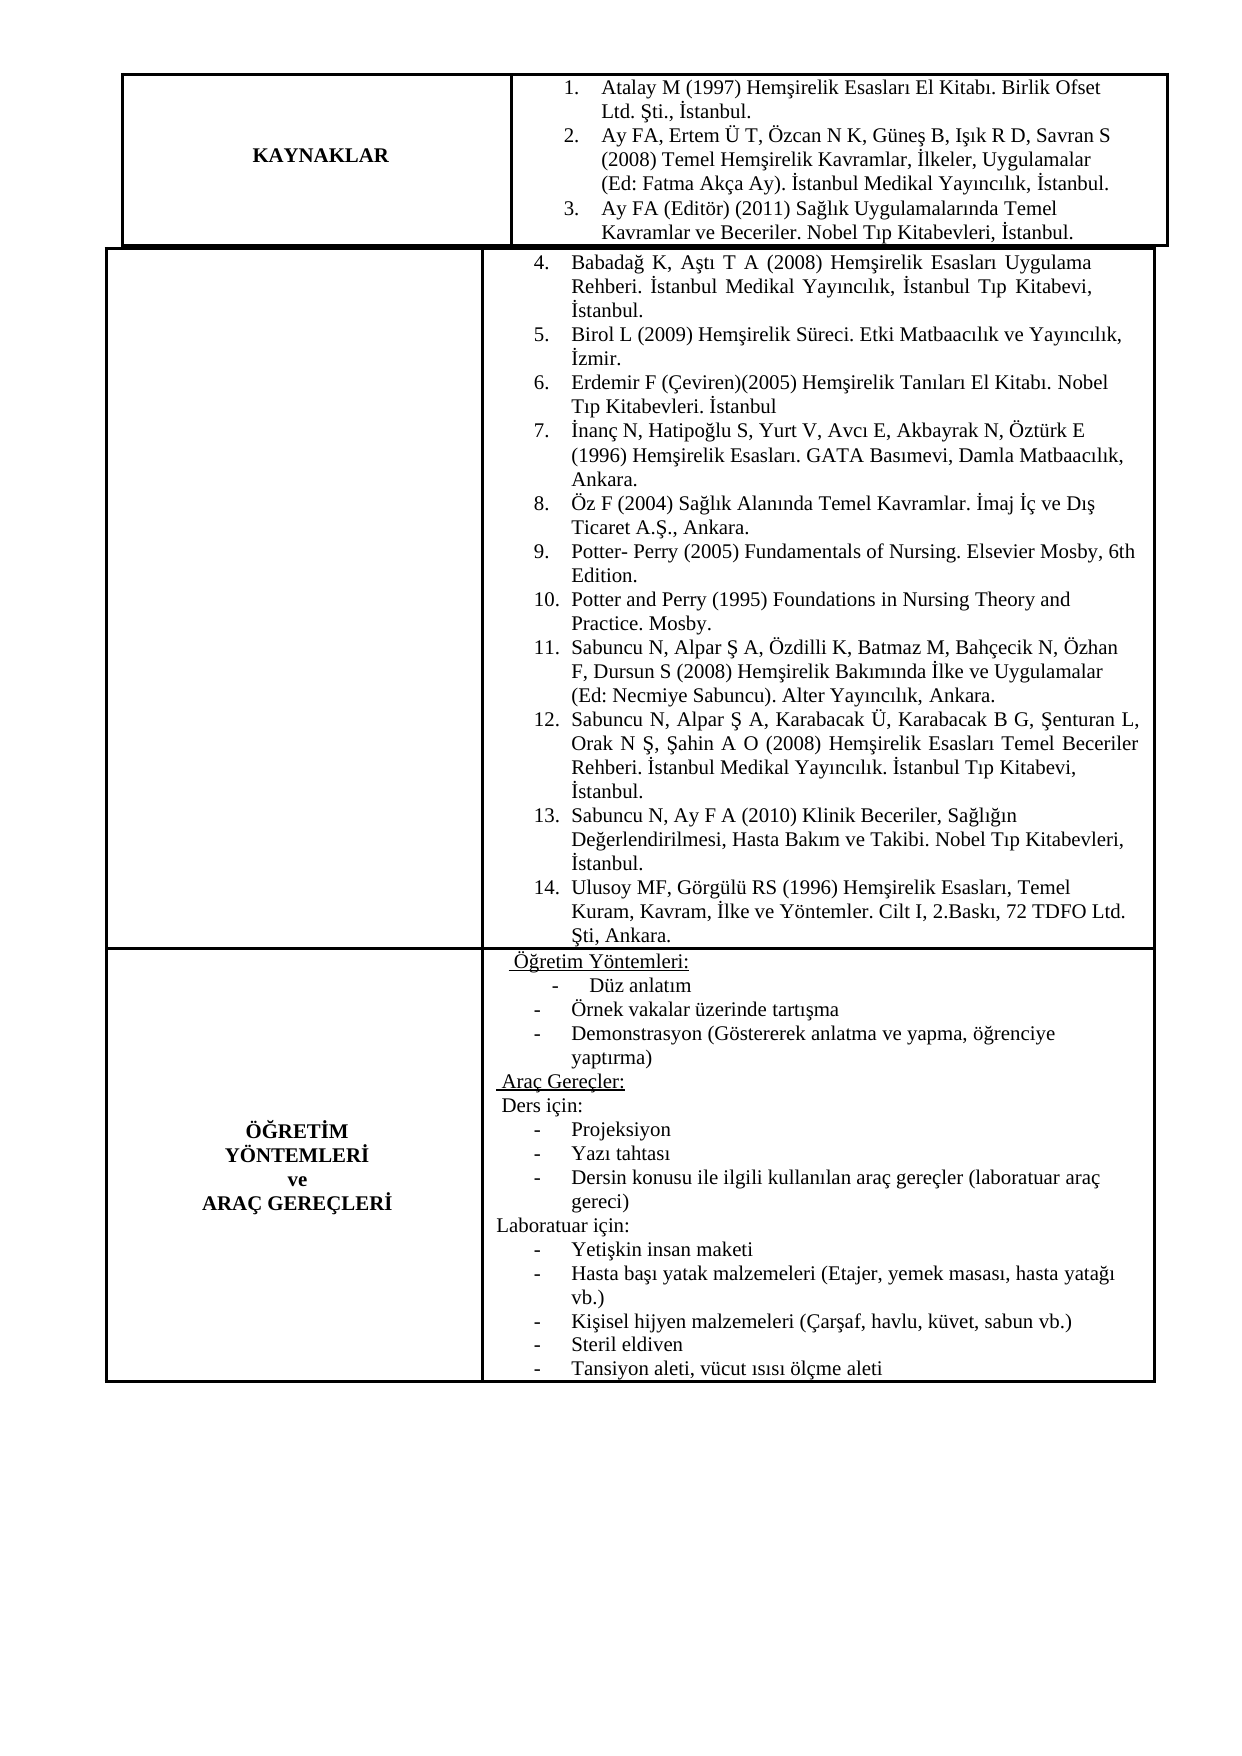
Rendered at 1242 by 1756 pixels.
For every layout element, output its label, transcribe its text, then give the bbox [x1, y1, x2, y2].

table_header [108, 250, 481, 947]
table_cell Atalay M (1997) Hemşirelik Esasları El Kitabı. Birlik Ofset Ltd. Şti., İstanbul. Ay FA, Ertem Ü T, Özcan N K, Güneş B, Işık R D, Savran S (2008) Temel Hemşirelik Kavramlar, İlkeler, Uygulamalar (Ed: Fatma Akça Ay). İstanbul Medikal Yayıncılık, İstanbul. Ay FA (Editör) (2011) Sağlık Uygulamalarında Temel Kavramlar ve Beceriler. Nobel Tıp Kitabevleri, İstanbul. [513, 76, 1166, 244]
table_header Babadağ K, Aştı T A (2008) Hemşirelik Esasları Uygulama Rehberi. İstanbul Medikal Yayıncılık, İstanbul Tıp Kitabevi, İstanbul. Birol L (2009) Hemşirelik Süreci. Etki Matbaacılık ve Yayıncılık, İzmir. Erdemir F (Çeviren)(2005) Hemşirelik Tanıları El Kitabı. Nobel Tıp Kitabevleri. İstanbul İnanç N, Hatipoğlu S, Yurt V, Avcı E, Akbayrak N, Öztürk E (1996) Hemşirelik Esasları. GATA Basımevi, Damla Matbaacılık, Ankara. Öz F (2004) Sağlık Alanında Temel Kavramlar. İmaj İç ve Dış Ticaret A.Ş., Ankara. Potter- Perry (2005) Fundamentals of Nursing. Elsevier Mosby, 6th Edition. Potter and Perry (1995) Foundations in Nursing Theory and Practice. Mosby. Sabuncu N, Alpar Ş A, Özdilli K, Batmaz M, Bahçecik N, Özhan F, Dursun S (2008) Hemşirelik Bakımında İlke ve Uygulamalar (Ed: Necmiye Sabuncu). Alter Yayıncılık, Ankara. Sabuncu N, Alpar Ş A, Karabacak Ü, Karabacak B G, Şenturan L, Orak N Ş, Şahin A O (2008) Hemşirelik Esasları Temel Beceriler Rehberi. İstanbul Medikal Yayıncılık. İstanbul Tıp Kitabevi, İstanbul. Sabuncu N, Ay F A (2010) Klinik Beceriler, Sağlığın Değerlendirilmesi, Hasta Bakım ve Takibi. Nobel Tıp Kitabevleri, İstanbul. Ulusoy MF, Görgülü RS (1996) Hemşirelik Esasları, Temel Kuram, Kavram, İlke ve Yöntemler. Cilt I, 2.Baskı, 72 TDFO Ltd. Şti, Ankara. [484, 250, 1153, 947]
table_cell ÖĞRETİM YÖNTEMLERİ ve ARAÇ GEREÇLERİ [108, 950, 481, 1380]
table_cell KAYNAKLAR [124, 76, 510, 244]
table_cell Öğretim Yöntemleri: Düz anlatım Örnek vakalar üzerinde tartışma Demonstrasyon (Göstererek anlatma ve yapma, öğrenciye yaptırma) Araç Gereçler: Ders için: Projeksiyon Yazı tahtası Dersin konusu ile ilgili kullanılan araç gereçler (laboratuar araç gereci) Laboratuar için: Yetişkin insan maketi Hasta başı yatak malzemeleri (Etajer, yemek masası, hasta yatağı vb.) Kişisel hijyen malzemeleri (Çarşaf, havlu, küvet, sabun vb.) Steril eldiven Tansiyon aleti, vücut ısısı ölçme aleti [484, 950, 1153, 1380]
